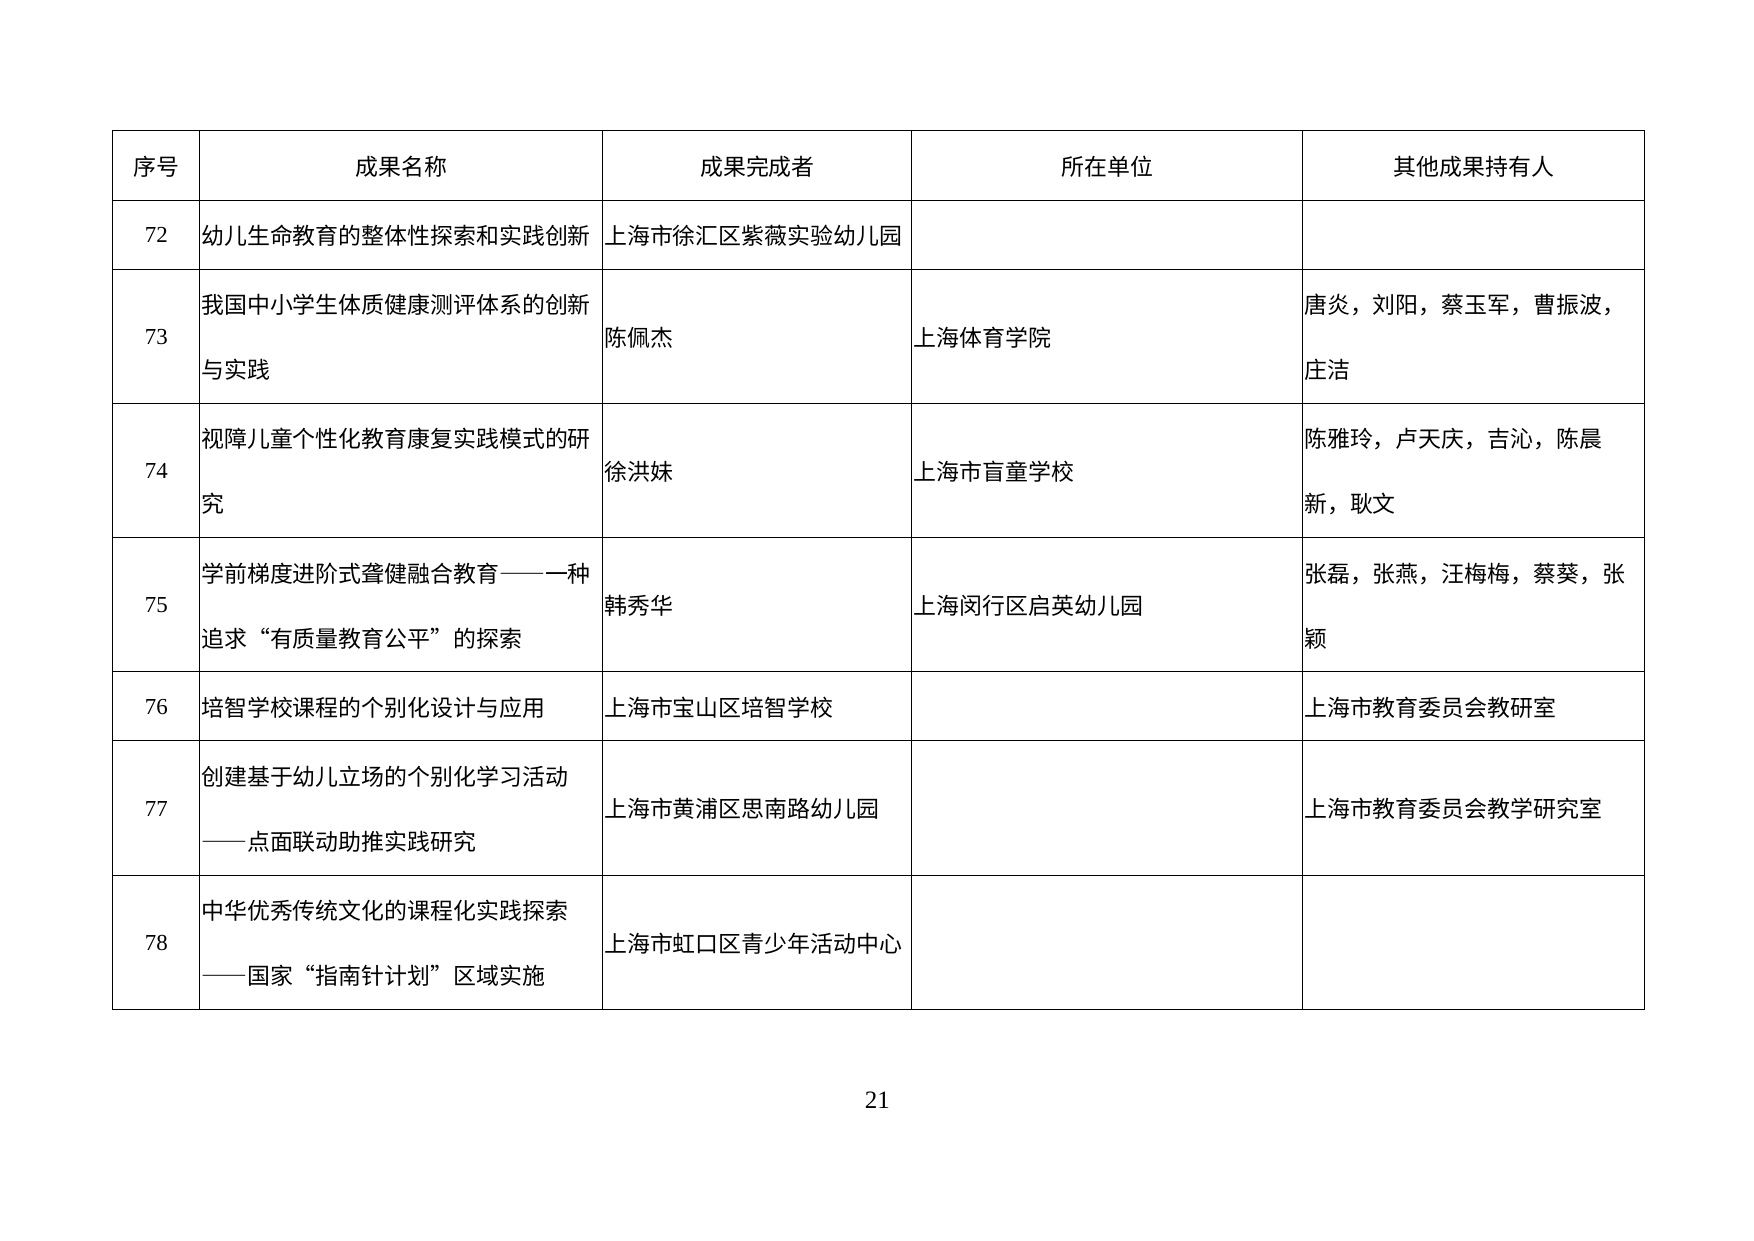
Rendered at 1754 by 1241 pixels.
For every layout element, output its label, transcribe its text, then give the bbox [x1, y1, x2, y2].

table_cell 陈雅玲，卢天庆，吉沁，陈晨新，耿文 [1303, 404, 1644, 537]
table_cell 我国中小学生体质健康测评体系的创新与实践 [200, 270, 602, 403]
table_cell 76 [113, 672, 199, 740]
table_cell 上海市黄浦区思南路幼儿园 [603, 741, 911, 874]
table_cell [1303, 876, 1644, 1009]
table_cell 上海市教育委员会教研室 [1303, 672, 1644, 740]
table_cell 培智学校课程的个别化设计与应用 [200, 672, 602, 740]
table_header 成果名称 [200, 131, 602, 199]
table_cell 上海市虹口区青少年活动中心 [603, 876, 911, 1009]
table_cell [912, 672, 1302, 740]
table_cell 唐炎，刘阳，蔡玉军，曹振波，庄洁 [1303, 270, 1644, 403]
table_cell 上海市教育委员会教学研究室 [1303, 741, 1644, 874]
table_cell 中华优秀传统文化的课程化实践探索——国家“指南针计划”区域实施 [200, 876, 602, 1009]
table_header 序号 [113, 131, 199, 199]
table_cell 上海市徐汇区紫薇实验幼儿园 [603, 201, 911, 269]
table_header 所在单位 [912, 131, 1302, 199]
table_cell 73 [113, 270, 199, 403]
table_cell 74 [113, 404, 199, 537]
table_cell 幼儿生命教育的整体性探索和实践创新 [200, 201, 602, 269]
table_cell 77 [113, 741, 199, 874]
table_cell 徐洪妹 [603, 404, 911, 537]
table_cell [912, 876, 1302, 1009]
table_cell [912, 201, 1302, 269]
table_cell 陈佩杰 [603, 270, 911, 403]
table_cell [1303, 201, 1644, 269]
table_cell 78 [113, 876, 199, 1009]
table_cell 上海市宝山区培智学校 [603, 672, 911, 740]
table_cell 75 [113, 538, 199, 671]
table_cell 韩秀华 [603, 538, 911, 671]
table_cell 学前梯度进阶式聋健融合教育——一种追求“有质量教育公平”的探索 [200, 538, 602, 671]
table_header 成果完成者 [603, 131, 911, 199]
table_cell 张磊，张燕，汪梅梅，蔡葵，张颖 [1303, 538, 1644, 671]
table_cell [912, 741, 1302, 874]
table_cell 72 [113, 201, 199, 269]
table_cell 上海闵行区启英幼儿园 [912, 538, 1302, 671]
table_cell 视障儿童个性化教育康复实践模式的研究 [200, 404, 602, 537]
table_cell 上海市盲童学校 [912, 404, 1302, 537]
table_cell 创建基于幼儿立场的个别化学习活动——点面联动助推实践研究 [200, 741, 602, 874]
table_header 其他成果持有人 [1303, 131, 1644, 199]
table_cell 上海体育学院 [912, 270, 1302, 403]
